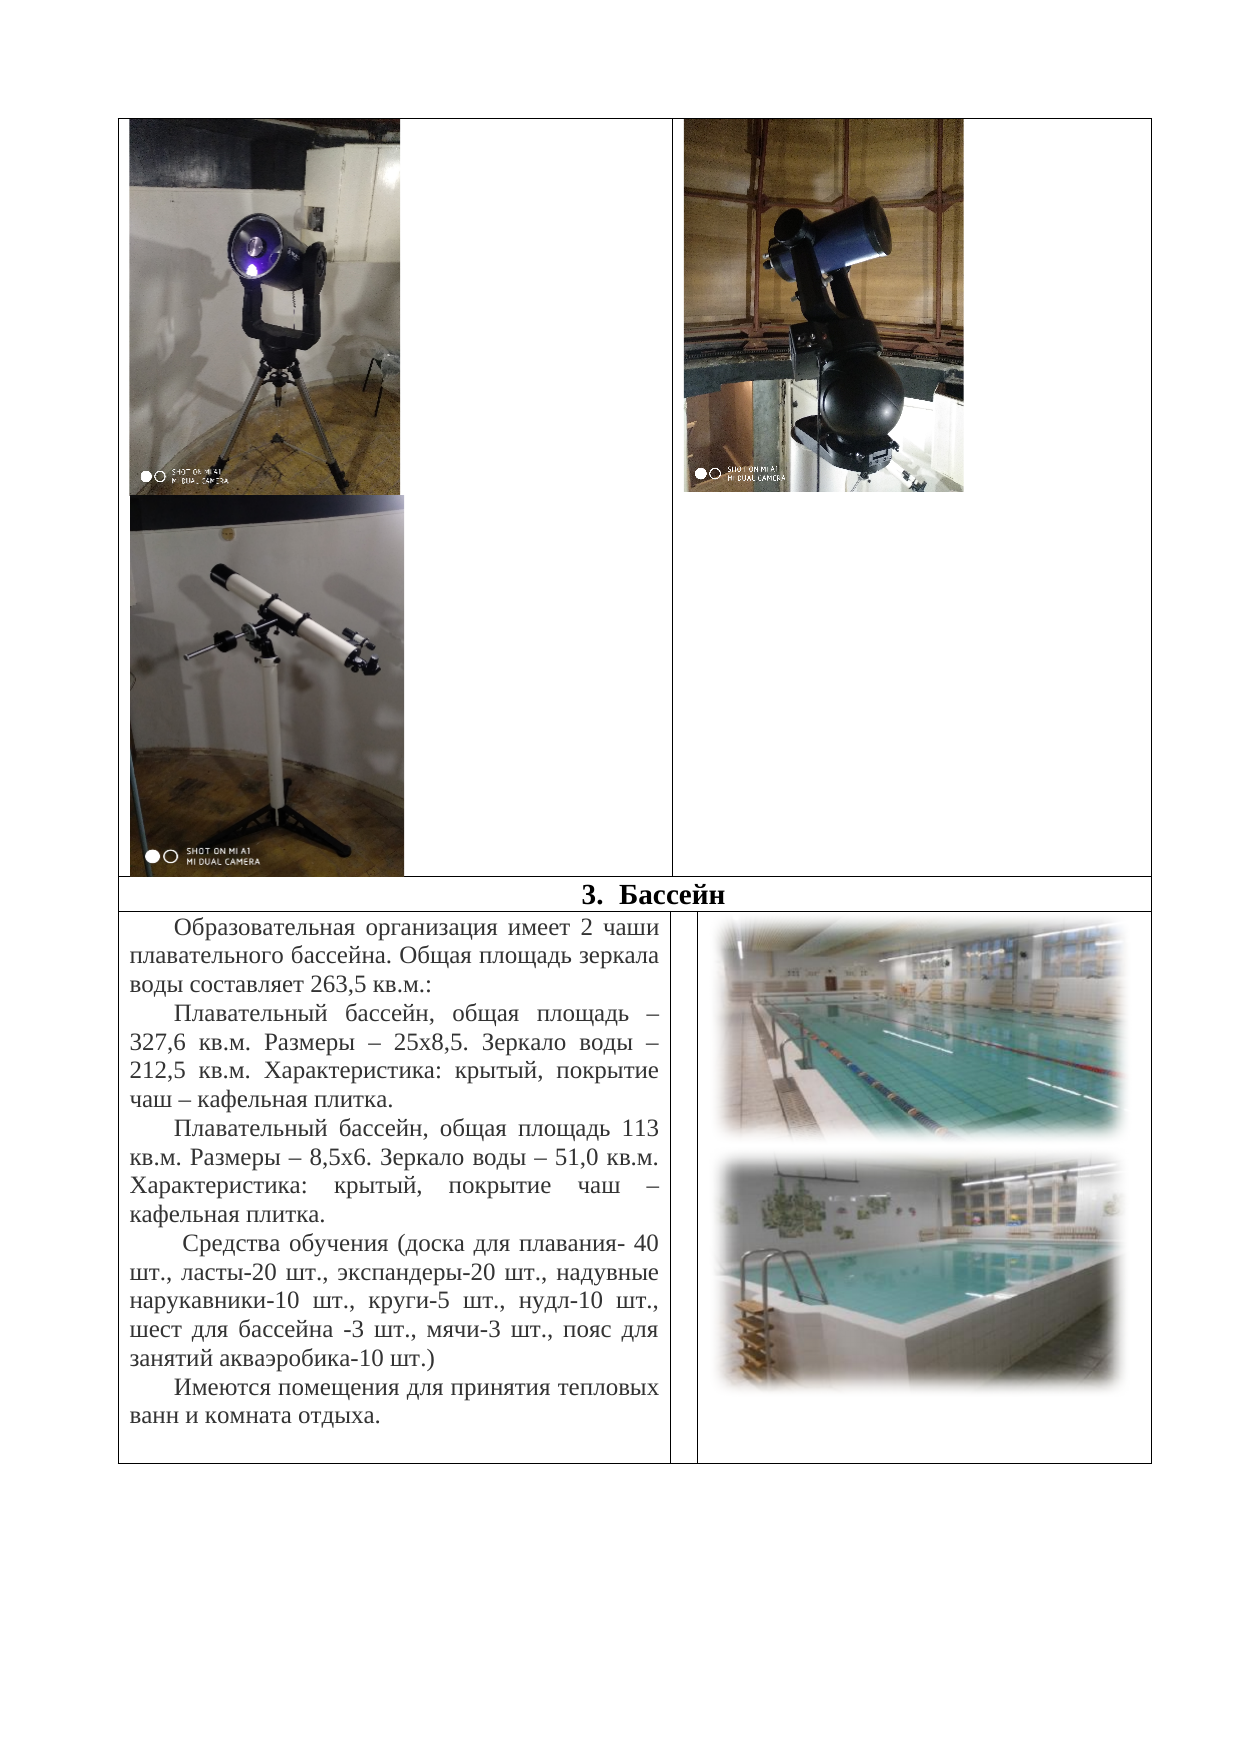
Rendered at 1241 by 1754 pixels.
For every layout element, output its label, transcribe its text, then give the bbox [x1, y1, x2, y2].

table_cell Бассейн [119, 877, 1151, 911]
picture [737, 940, 1104, 1117]
picture [737, 1175, 1102, 1370]
table_cell Образовательная организация имеет 2 чаши плавательного бассейна. Общая площадь зеркала воды составляет 263,5 кв.м.: Плавательный бассейн, общая площадь – 327,6 кв.м. Размеры – 25х8,5. Зеркало воды – 212,5 кв.м. Характеристика: крытый, покрытие чаш – кафельная плитка. Плавательный бассейн, общая площадь 113 кв.м. Размеры – 8,5х6. Зеркало воды – 51,0 кв.м. Характеристика: крытый, покрытие чаш – кафельная плитка. Средства обучения (доска для плавания- 40 шт., ласты-20 шт., экспандеры-20 шт., надувные нарукавники-10 шт., круги-5 шт., нудл-10 шт., шест для бассейна -3 шт., мячи-3 шт., пояс для занятий акваэробика-10 шт.) Имеются помещения для принятия тепловых ванн и комната отдыха. [119, 912, 670, 1463]
table_cell [400, 119, 672, 876]
table_cell [671, 912, 697, 1463]
table_cell [673, 119, 1151, 876]
picture [129, 119, 405, 877]
picture [683, 119, 964, 492]
table_cell [698, 912, 1151, 1463]
table_cell [119, 119, 130, 876]
